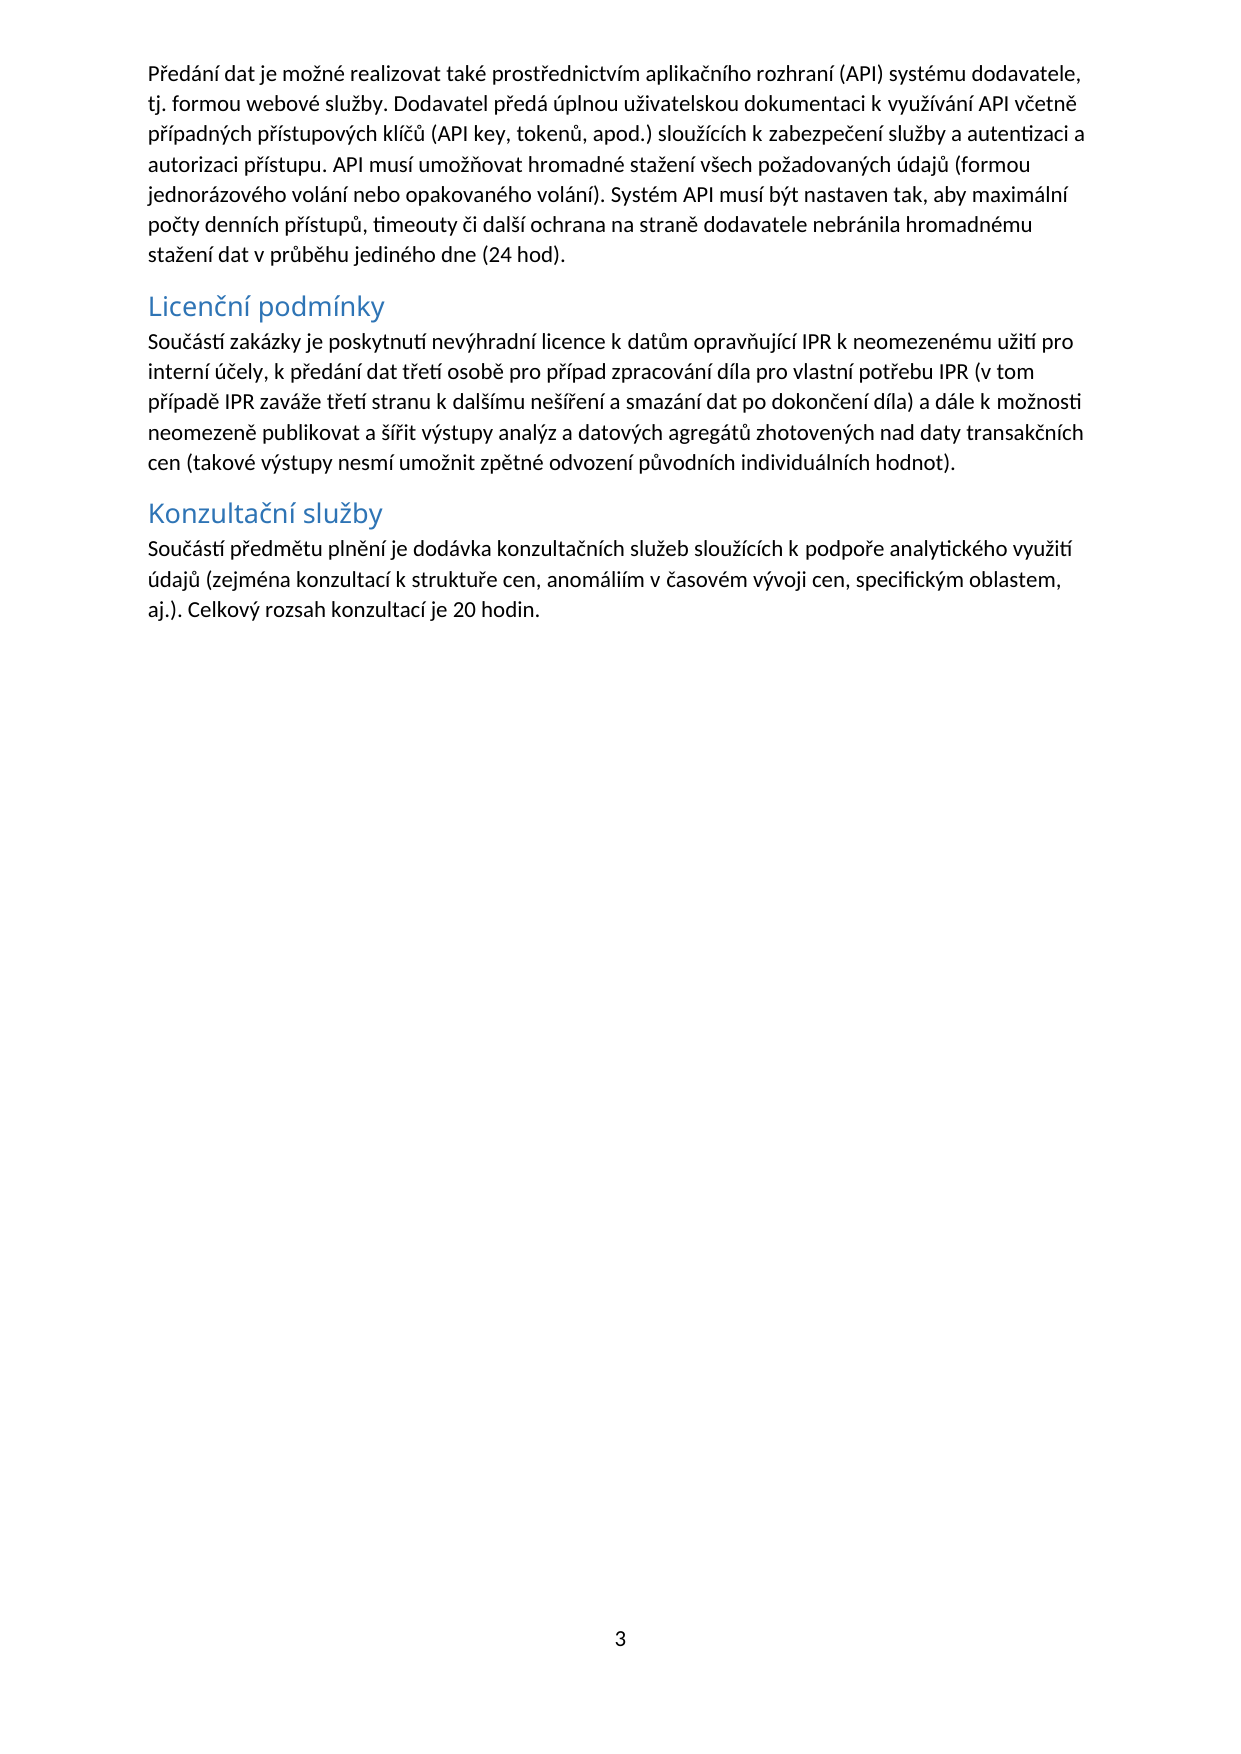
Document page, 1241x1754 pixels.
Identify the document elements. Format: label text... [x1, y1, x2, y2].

text Předání dat je možné realizovat také prostřednictvím aplikačního rozhraní (API) systému dodavatele, tj. formou webové služby. Dodavatel předá úplnou uživatelskou dokumentaci k využívání API včetně případných přístupových klíčů (API key, tokenů, apod.) sloužících k zabezpečení služby a autentizaci a autorizaci přístupu. API musí umožňovat hromadné stažení všech požadovaných údajů (formou jednorázového volání nebo opakovaného volání). Systém API musí být nastaven tak, aby maximální počty denních přístupů, timeouty či další ochrana na straně dodavatele nebránila hromadnému stažení dat v průběhu jediného dne (24 hod). [148, 59, 1093, 268]
text Součástí předmětu plnění je dodávka konzultačních služeb sloužících k podpoře analytického využití údajů (zejména konzultací k struktuře cen, anomáliím v časovém vývoji cen, specifickým oblastem, aj.). Celkový rozsah konzultací je 20 hodin. [148, 534, 1093, 623]
subtitle Konzultační služby [148, 495, 1093, 532]
subtitle Licenční podmínky [148, 287, 1093, 324]
text Součástí zakázky je poskytnutí nevýhradní licence k datům opravňující IPR k neomezenému užití pro interní účely, k předání dat třetí osobě pro případ zpracování díla pro vlastní potřebu IPR (v tom případě IPR zaváže třetí stranu k dalšímu nešíření a smazání dat po dokončení díla) a dále k možnosti neomezeně publikovat a šířit výstupy analýz a datových agregátů zhotovených nad daty transakčních cen (takové výstupy nesmí umožnit zpětné odvození původních individuálních hodnot). [148, 327, 1093, 476]
